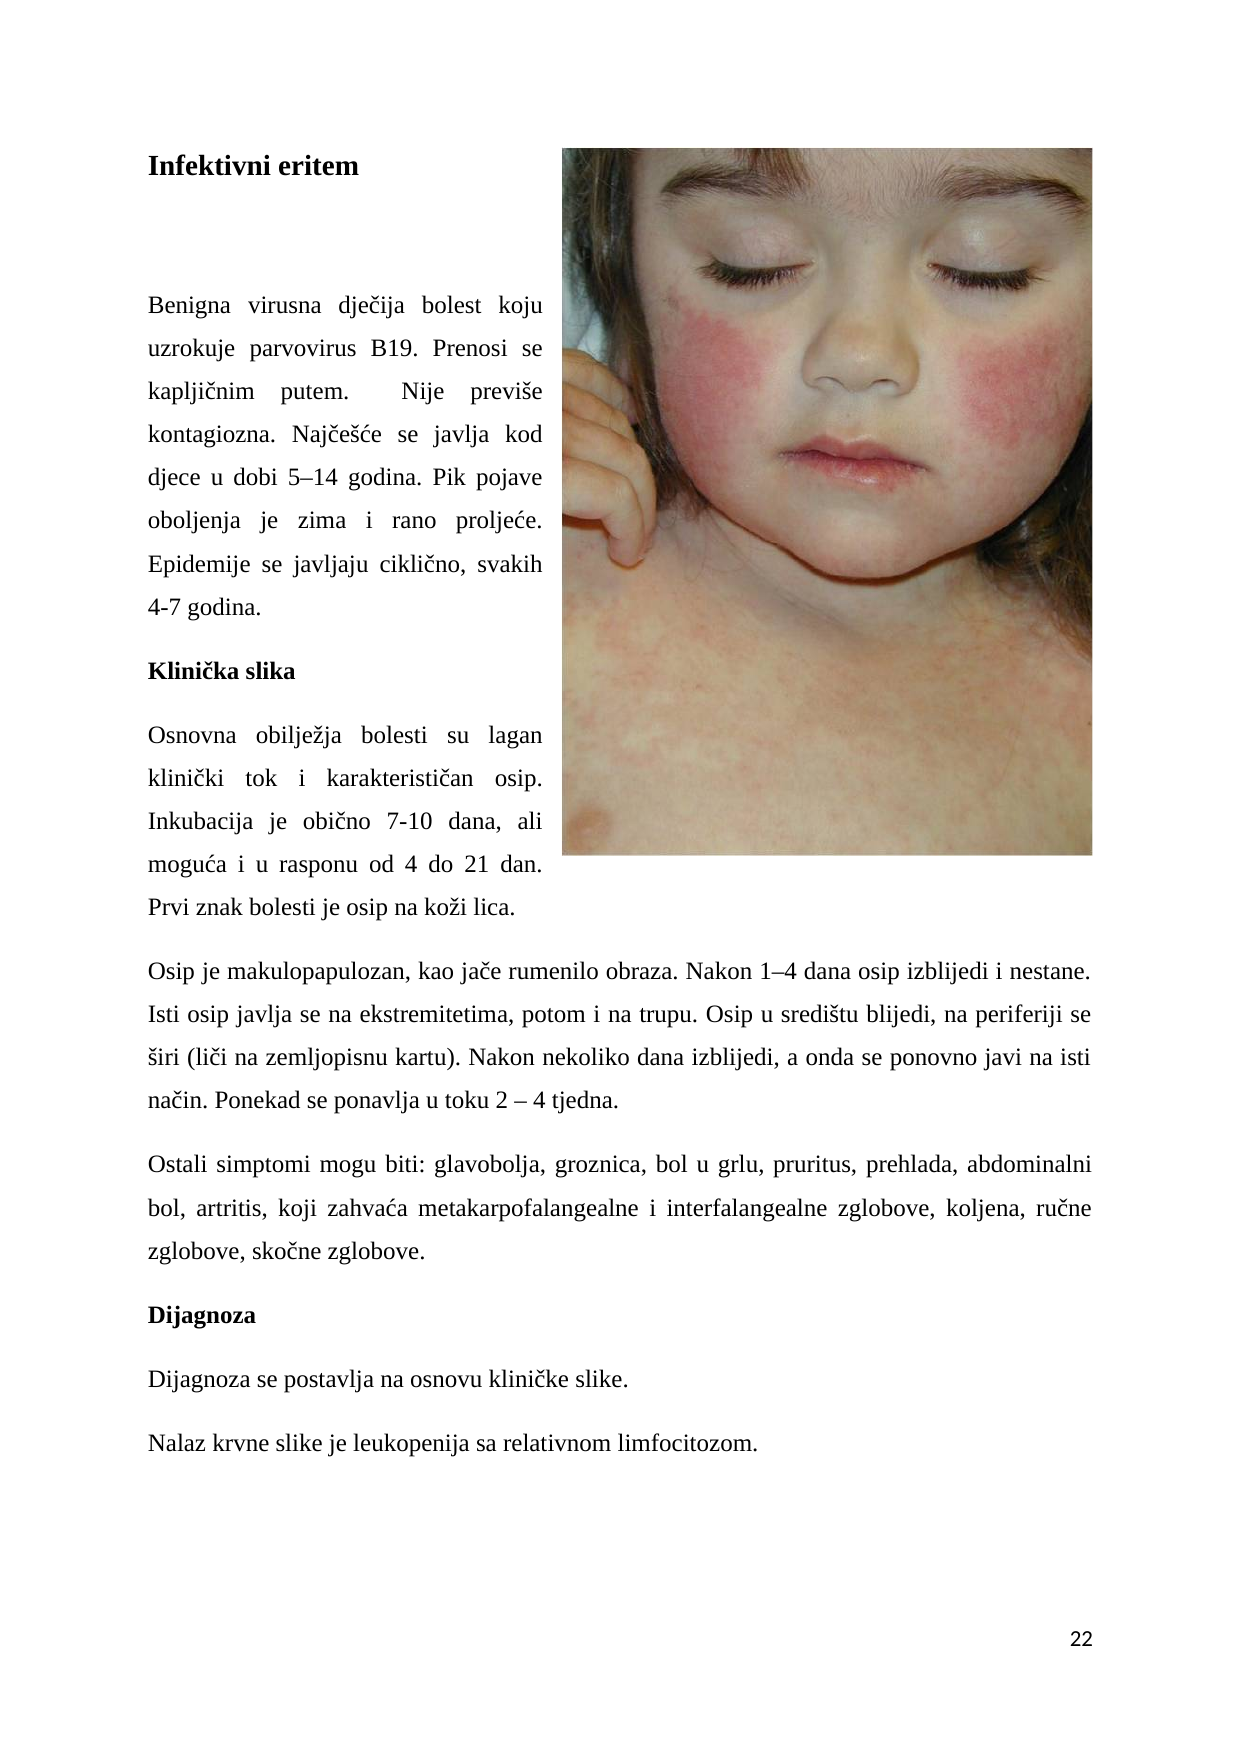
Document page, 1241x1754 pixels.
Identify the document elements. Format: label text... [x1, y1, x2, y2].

text Dijagnoza [148, 1300, 1093, 1328]
text Osip je makulopapulozan, kao jače rumenilo obraza. Nakon 1–4 dana osip izblijedi i nestane. Isti osip javlja se na ekstremitetima, potom i na trupu. Osip u središtu blijedi, na periferiji se širi (liči na zemljopisnu kartu). Nakon nekoliko dana izblijedi, a onda se ponovno javi na isti način. Ponekad se ponavlja u toku 2 – 4 tjedna. [148, 956, 1093, 1114]
text Nalaz krvne slike je leukopenija sa relativnom limfocitozom. [148, 1428, 1093, 1456]
text Infektivni eritem [148, 148, 561, 181]
text Osnovna obilježja bolesti su lagan klinički tok i karakterističan osip. Inkubacija je obično 7-10 dana, ali moguća i u rasponu od 4 do 21 dan. Prvi znak bolesti je osip na koži lica. [148, 720, 1093, 921]
text Benigna virusna dječija bolest koju uzrokuje parvovirus B19. Prenosi se kapljičnim putem. Nije previše kontagiozna. Najčešće se javlja kod djece u dobi 5–14 godina. Pik pojave oboljenja je zima i rano proljeće. Epidemije se javljaju ciklično, svakih 4-7 godina. [148, 290, 561, 621]
picture [561, 147, 1093, 856]
text Dijagnoza se postavlja na osnovu kliničke slike. [148, 1364, 1093, 1392]
text Klinička slika [148, 656, 561, 684]
text Ostali simptomi mogu biti: glavobolja, groznica, bol u grlu, pruritus, prehlada, abdominalni bol, artritis, koji zahvaća metakarpofalangealne i interfalangealne zglobove, koljena, ručne zglobove, skočne zglobove. [148, 1149, 1093, 1264]
